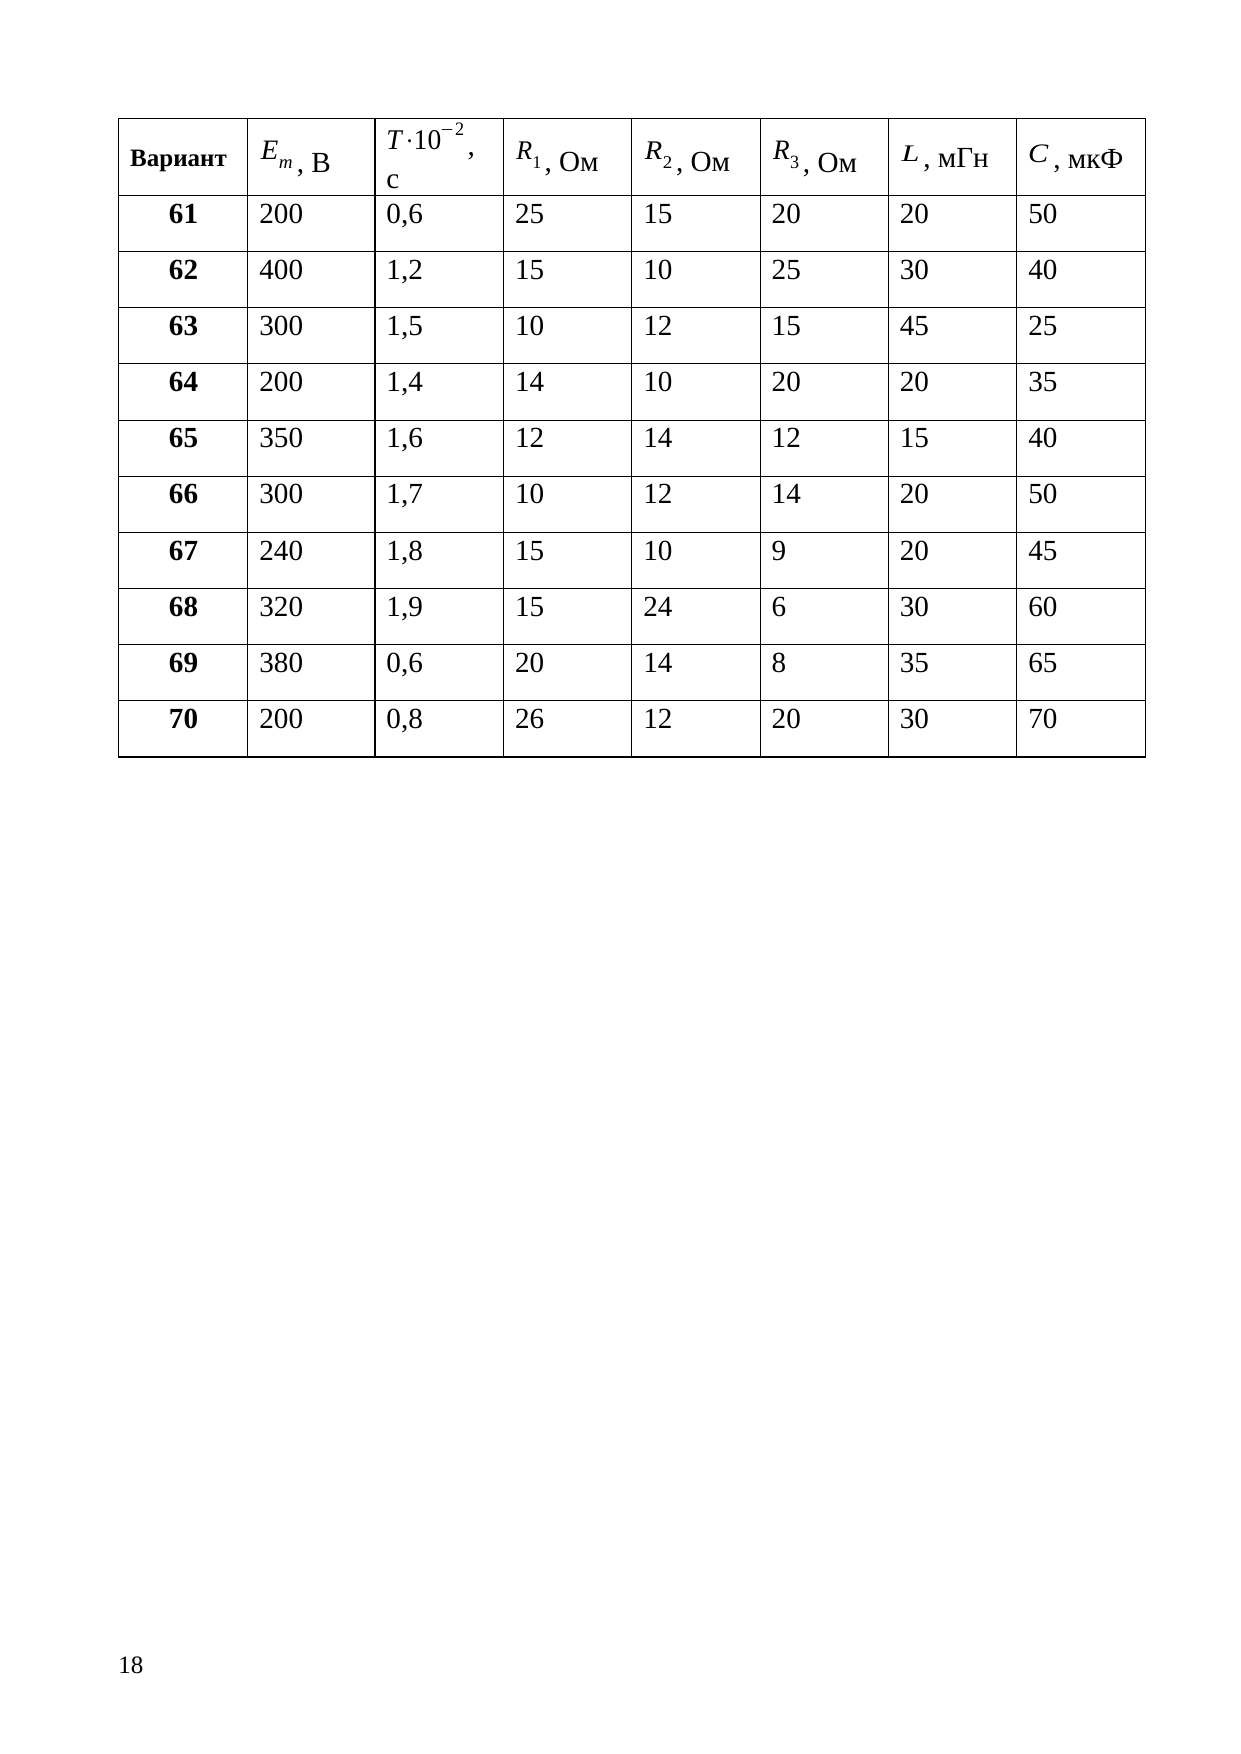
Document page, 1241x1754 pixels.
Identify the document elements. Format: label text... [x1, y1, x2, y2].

table_cell 70 [1017, 701, 1145, 756]
table_cell 20 [889, 477, 1016, 532]
table_cell 30 [889, 701, 1016, 756]
table_cell 320 [248, 589, 374, 644]
table_cell 40 [1017, 421, 1145, 476]
table_cell 66 [119, 477, 247, 532]
table_cell 67 [119, 533, 247, 588]
table_cell 65 [119, 421, 247, 476]
table_cell 0,8 [376, 701, 503, 756]
table_cell 0,6 [376, 645, 503, 700]
table_cell 300 [248, 308, 374, 363]
table_cell 25 [504, 196, 631, 251]
table_cell 10 [632, 364, 760, 419]
table_cell 200 [248, 701, 374, 756]
table_cell 240 [248, 533, 374, 588]
table_cell 30 [889, 252, 1016, 307]
table_cell 300 [248, 477, 374, 532]
table_cell 40 [1017, 252, 1145, 307]
table_cell 20 [761, 196, 888, 251]
table_cell 20 [889, 533, 1016, 588]
table_cell 14 [761, 477, 888, 532]
table_cell 15 [504, 589, 631, 644]
table_cell 10 [632, 533, 760, 588]
table_cell 25 [1017, 308, 1145, 363]
table_cell 10 [504, 477, 631, 532]
table_cell 12 [632, 701, 760, 756]
table_header , Ом [504, 119, 631, 195]
table_cell 35 [889, 645, 1016, 700]
table_cell 12 [632, 477, 760, 532]
table_cell 24 [632, 589, 760, 644]
table_cell 68 [119, 589, 247, 644]
table_cell 1,9 [376, 589, 503, 644]
table_cell 14 [504, 364, 631, 419]
table_cell 50 [1017, 477, 1145, 532]
table_cell 400 [248, 252, 374, 307]
table_cell 20 [761, 701, 888, 756]
table_header , В [248, 119, 374, 195]
table_cell 0,6 [376, 196, 503, 251]
table_cell 1,4 [376, 364, 503, 419]
table_cell 1,6 [376, 421, 503, 476]
table_cell 50 [1017, 196, 1145, 251]
table_cell 1,7 [376, 477, 503, 532]
table_cell 200 [248, 196, 374, 251]
table_cell 1,5 [376, 308, 503, 363]
table_cell 45 [889, 308, 1016, 363]
table_cell 64 [119, 364, 247, 419]
table_header , Ом [761, 119, 888, 195]
table_cell 70 [119, 701, 247, 756]
table_cell 15 [504, 252, 631, 307]
table_cell 15 [504, 533, 631, 588]
table_cell 45 [1017, 533, 1145, 588]
table_cell 61 [119, 196, 247, 251]
table_cell 26 [504, 701, 631, 756]
table_cell 14 [632, 645, 760, 700]
table_cell 69 [119, 645, 247, 700]
table_cell 10 [504, 308, 631, 363]
table_cell 15 [632, 196, 760, 251]
table_cell 15 [889, 421, 1016, 476]
table_header , Ом [632, 119, 760, 195]
table_cell 25 [761, 252, 888, 307]
table_header , с [376, 119, 503, 195]
table_cell 8 [761, 645, 888, 700]
table_header , мГн [889, 119, 1016, 195]
table_cell 380 [248, 645, 374, 700]
table_cell 350 [248, 421, 374, 476]
table_cell 1,8 [376, 533, 503, 588]
table_cell 6 [761, 589, 888, 644]
table_cell 20 [761, 364, 888, 419]
table_cell 20 [504, 645, 631, 700]
table_cell 30 [889, 589, 1016, 644]
table_cell 65 [1017, 645, 1145, 700]
table_cell 63 [119, 308, 247, 363]
table_cell 14 [632, 421, 760, 476]
table_cell 12 [761, 421, 888, 476]
table_cell 12 [504, 421, 631, 476]
table_cell 9 [761, 533, 888, 588]
table_cell 62 [119, 252, 247, 307]
table_cell 20 [889, 364, 1016, 419]
table_cell 20 [889, 196, 1016, 251]
table_header Вариант [119, 119, 247, 195]
table_cell 35 [1017, 364, 1145, 419]
table_cell 1,2 [376, 252, 503, 307]
table_cell 12 [632, 308, 760, 363]
table_cell 200 [248, 364, 374, 419]
table_header , мкФ [1017, 119, 1145, 195]
table_cell 10 [632, 252, 760, 307]
table_cell 60 [1017, 589, 1145, 644]
table_cell 15 [761, 308, 888, 363]
